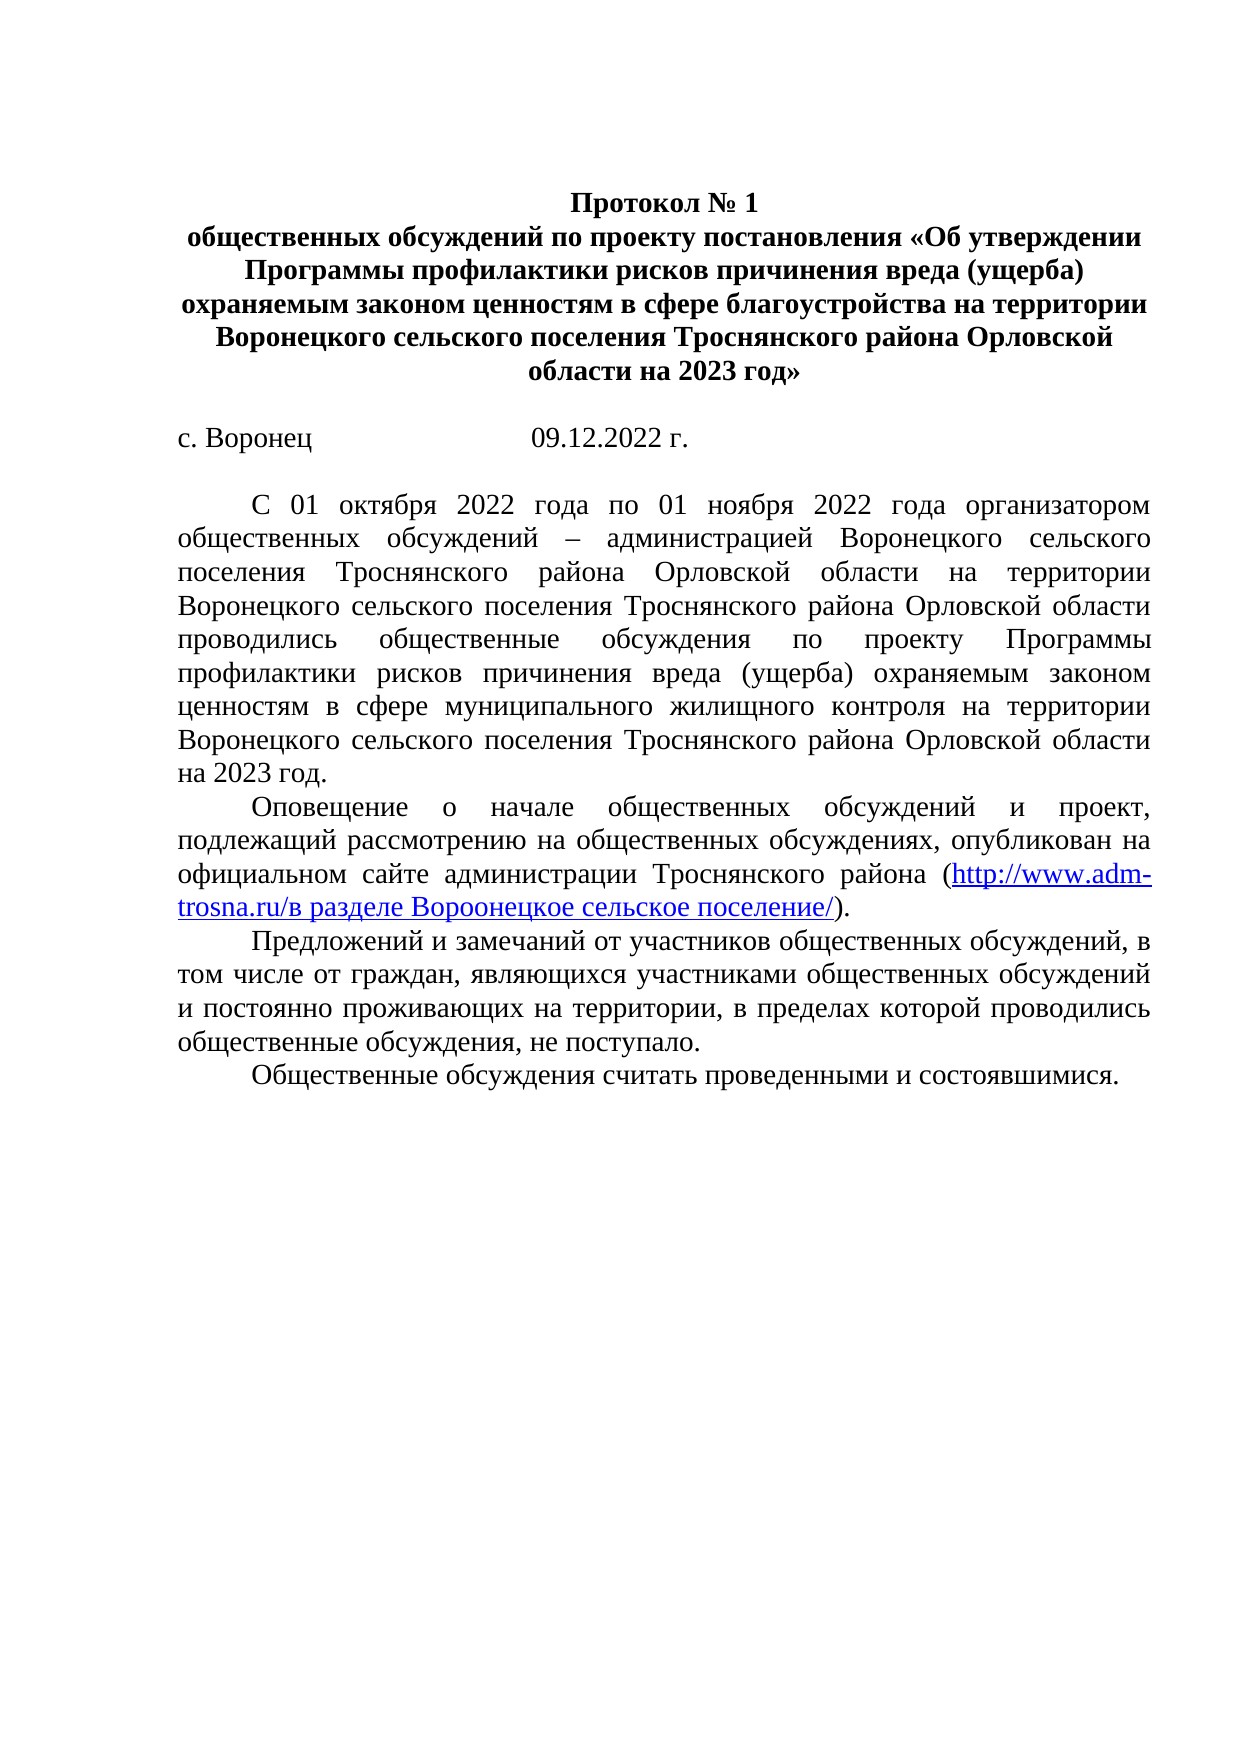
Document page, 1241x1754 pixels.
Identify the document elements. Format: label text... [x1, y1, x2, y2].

text Предложений и замечаний от участников общественных обсуждений, в том числе от граждан, являющихся участниками общественных обсуждений и постоянно проживающих на территории, в пределах которой проводились общественные обсуждения, не поступало. [177, 923, 1152, 1057]
text Общественные обсуждения считать проведенными и состоявшимися. [177, 1057, 1152, 1091]
text общественных обсуждений по проекту постановления «Об утверждении Программы профилактики рисков причинения вреда (ущерба) охраняемым законом ценностям в сфере благоустройства на территории Воронецкого сельского поселения Троснянского района Орловской области на 2023 год» [177, 219, 1152, 386]
text Оповещение о начале общественных обсуждений и проект, подлежащий рассмотрению на общественных обсуждениях, опубликован на официальном сайте администрации Троснянского района (http://www.adm-trosna.ru/в разделе Вороонецкое сельское поселение/). [177, 789, 1152, 923]
text с. Воронец 09.12.2022 г. [177, 420, 1152, 453]
text С 01 октября 2022 года по 01 ноября 2022 года организатором общественных обсуждений – администрацией Воронецкого сельского поселения Троснянского района Орловской области на территории Воронецкого сельского поселения Троснянского района Орловской области проводились общественные обсуждения по проекту Программы профилактики рисков причинения вреда (ущерба) охраняемым законом ценностям в сфере муниципального жилищного контроля на территории Воронецкого сельского поселения Троснянского района Орловской области на 2023 год. [177, 487, 1152, 789]
text Протокол № 1 [177, 185, 1152, 219]
